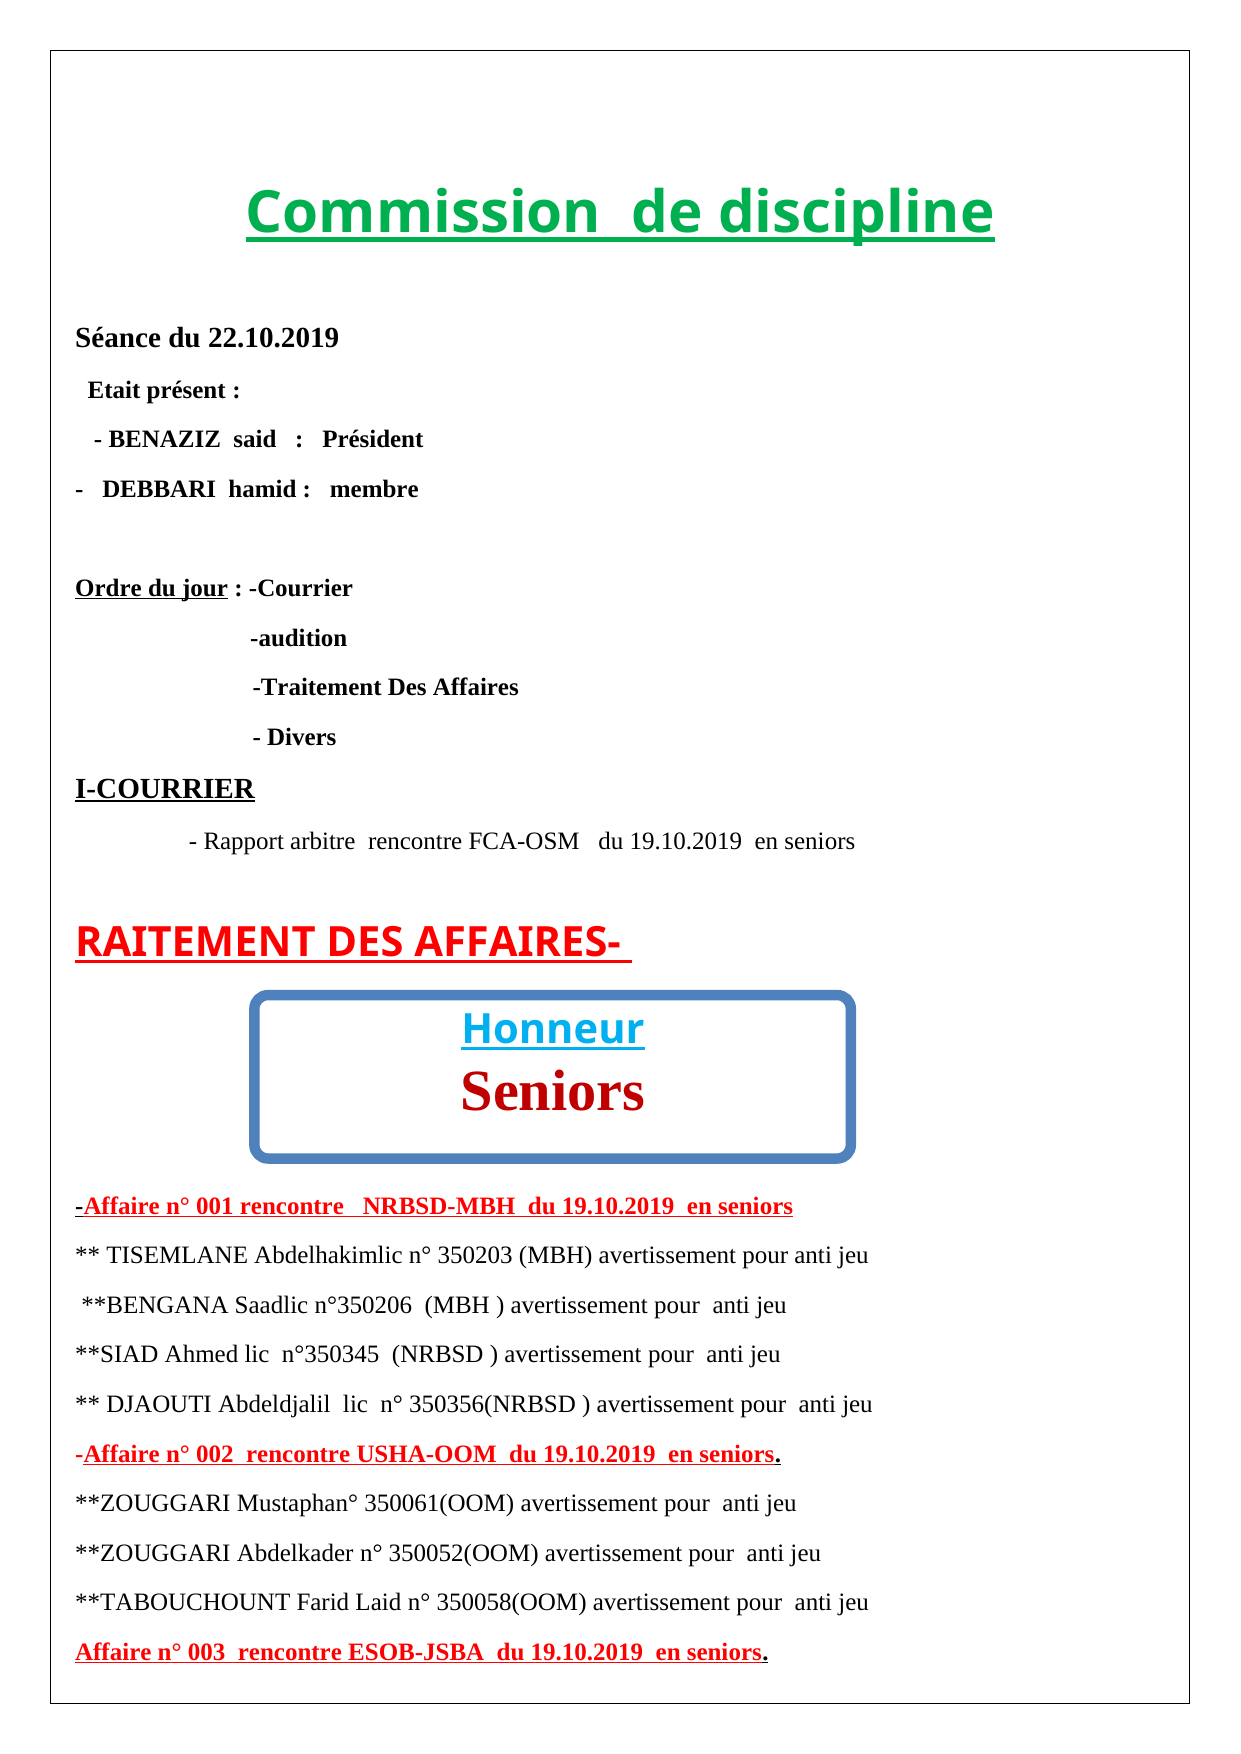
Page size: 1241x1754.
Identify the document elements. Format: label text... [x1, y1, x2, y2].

text **SIAD Ahmed lic n°350345 (NRBSD ) avertissement pour anti jeu [75, 1339, 1165, 1368]
text -audition [75, 623, 1165, 651]
text -Traitement Des Affaires [75, 672, 1165, 701]
text **ZOUGGARI Mustaphan° 350061(OOM) avertissement pour anti jeu [75, 1488, 1165, 1517]
text Etait présent : [75, 375, 1165, 403]
text RAITEMENT DES AFFAIRES- [75, 912, 1165, 969]
text - DEBBARI hamid : membre [75, 474, 1165, 503]
text - Rapport arbitre rencontre FCA-OSM du 19.10.2019 en seniors [75, 826, 1165, 854]
text -Affaire n° 002 rencontre USHA-OOM du 19.10.2019 en seniors. [75, 1439, 1165, 1467]
text ** DJAOUTI Abdeldjalil lic n° 350356(NRBSD ) avertissement pour anti jeu [75, 1389, 1165, 1418]
text - BENAZIZ said : Président [75, 424, 1165, 453]
text Affaire n° 003 rencontre ESOB-JSBA du 19.10.2019 en seniors. [75, 1637, 1165, 1666]
text Séance du 22.10.2019 [75, 320, 1165, 354]
text -Affaire n° 001 rencontre NRBSD-MBH du 19.10.2019 en seniors [75, 1191, 1165, 1219]
text - Divers [75, 722, 1165, 751]
text **BENGANA Saadlic n°350206 (MBH ) avertissement pour anti jeu [75, 1290, 1165, 1319]
text Ordre du jour : -Courrier [75, 573, 1165, 602]
text ** TISEMLANE Abdelhakimlic n° 350203 (MBH) avertissement pour anti jeu [75, 1240, 1165, 1269]
text I-COURRIER [75, 771, 1165, 805]
text **ZOUGGARI Abdelkader n° 350052(OOM) avertissement pour anti jeu [75, 1538, 1165, 1567]
text **TABOUCHOUNT Farid Laid n° 350058(OOM) avertissement pour anti jeu [75, 1587, 1165, 1616]
text Commission de discipline [75, 171, 1165, 250]
